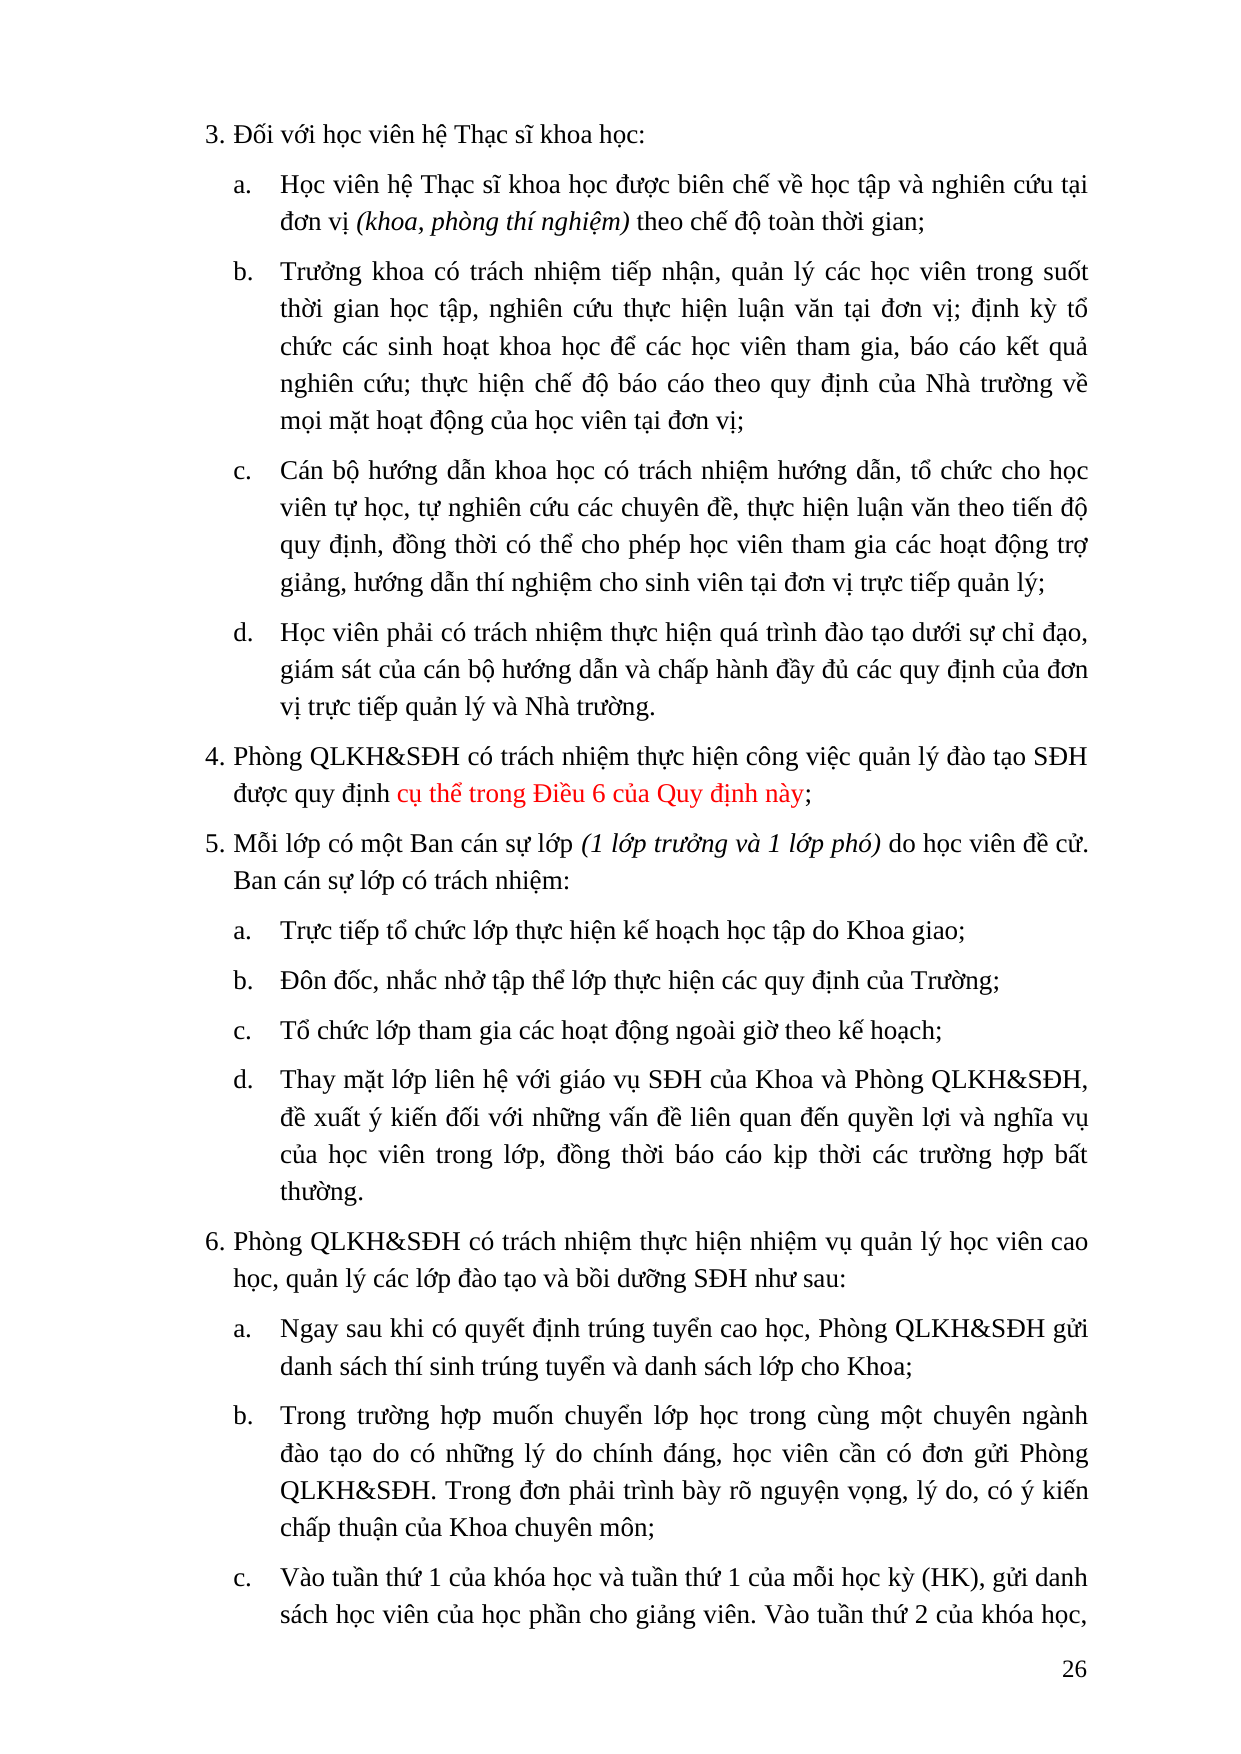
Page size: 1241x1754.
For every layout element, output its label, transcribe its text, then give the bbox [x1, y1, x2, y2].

list Thay mặt lớp liên hệ với giáo vụ SĐH của Khoa và Phòng QLKH&SĐH, đề xuất ý kiến đối với những vấn đề liên quan đến quyền lợi và nghĩa vụ của học viên trong lớp, đồng thời báo cáo kịp thời các trường hợp bất thường. [233, 1063, 1089, 1207]
list Tổ chức lớp tham gia các hoạt động ngoài giờ theo kế hoạch; [233, 1014, 1089, 1045]
list Trong trường hợp muốn chuyển lớp học trong cùng một chuyên ngành đào tạo do có những lý do chính đáng, học viên cần có đơn gửi Phòng QLKH&SĐH. Trong đơn phải trình bày rõ nguyện vọng, lý do, có ý kiến chấp thuận của Khoa chuyên môn; [233, 1399, 1089, 1542]
list Học viên hệ Thạc sĩ khoa học được biên chế về học tập và nghiên cứu tại đơn vị (khoa, phòng thí nghiệm) theo chế độ toàn thời gian; [233, 168, 1089, 236]
list Phòng QLKH&SĐH có trách nhiệm thực hiện công việc quản lý đào tạo SĐH được quy định cụ thể trong Điều 6 của Quy định này; [205, 740, 1089, 808]
list Trực tiếp tổ chức lớp thực hiện kế hoạch học tập do Khoa giao; [233, 914, 1089, 945]
list Đôn đốc, nhắc nhở tập thể lớp thực hiện các quy định của Trường; [233, 964, 1089, 995]
list Phòng QLKH&SĐH có trách nhiệm thực hiện nhiệm vụ quản lý học viên cao học, quản lý các lớp đào tạo và bồi dưỡng SĐH như sau: [205, 1225, 1089, 1294]
list Mỗi lớp có một Ban cán sự lớp (1 lớp trưởng và 1 lớp phó) do học viên đề cử. Ban cán sự lớp có trách nhiệm: [205, 827, 1089, 896]
list Ngay sau khi có quyết định trúng tuyển cao học, Phòng QLKH&SĐH gửi danh sách thí sinh trúng tuyển và danh sách lớp cho Khoa; [233, 1312, 1089, 1381]
list Đối với học viên hệ Thạc sĩ khoa học: [205, 118, 1089, 149]
list Trưởng khoa có trách nhiệm tiếp nhận, quản lý các học viên trong suốt thời gian học tập, nghiên cứu thực hiện luận văn tại đơn vị; định kỳ tổ chức các sinh hoạt khoa học để các học viên tham gia, báo cáo kết quả nghiên cứu; thực hiện chế độ báo cáo theo quy định của Nhà trường về mọi mặt hoạt động của học viên tại đơn vị; [233, 255, 1089, 435]
list Học viên phải có trách nhiệm thực hiện quá trình đào tạo dưới sự chỉ đạo, giám sát của cán bộ hướng dẫn và chấp hành đầy đủ các quy định của đơn vị trực tiếp quản lý và Nhà trường. [233, 616, 1089, 721]
list Cán bộ hướng dẫn khoa học có trách nhiệm hướng dẫn, tổ chức cho học viên tự học, tự nghiên cứu các chuyên đề, thực hiện luận văn theo tiến độ quy định, đồng thời có thể cho phép học viên tham gia các hoạt động trợ giảng, hướng dẫn thí nghiệm cho sinh viên tại đơn vị trực tiếp quản lý; [233, 454, 1089, 597]
